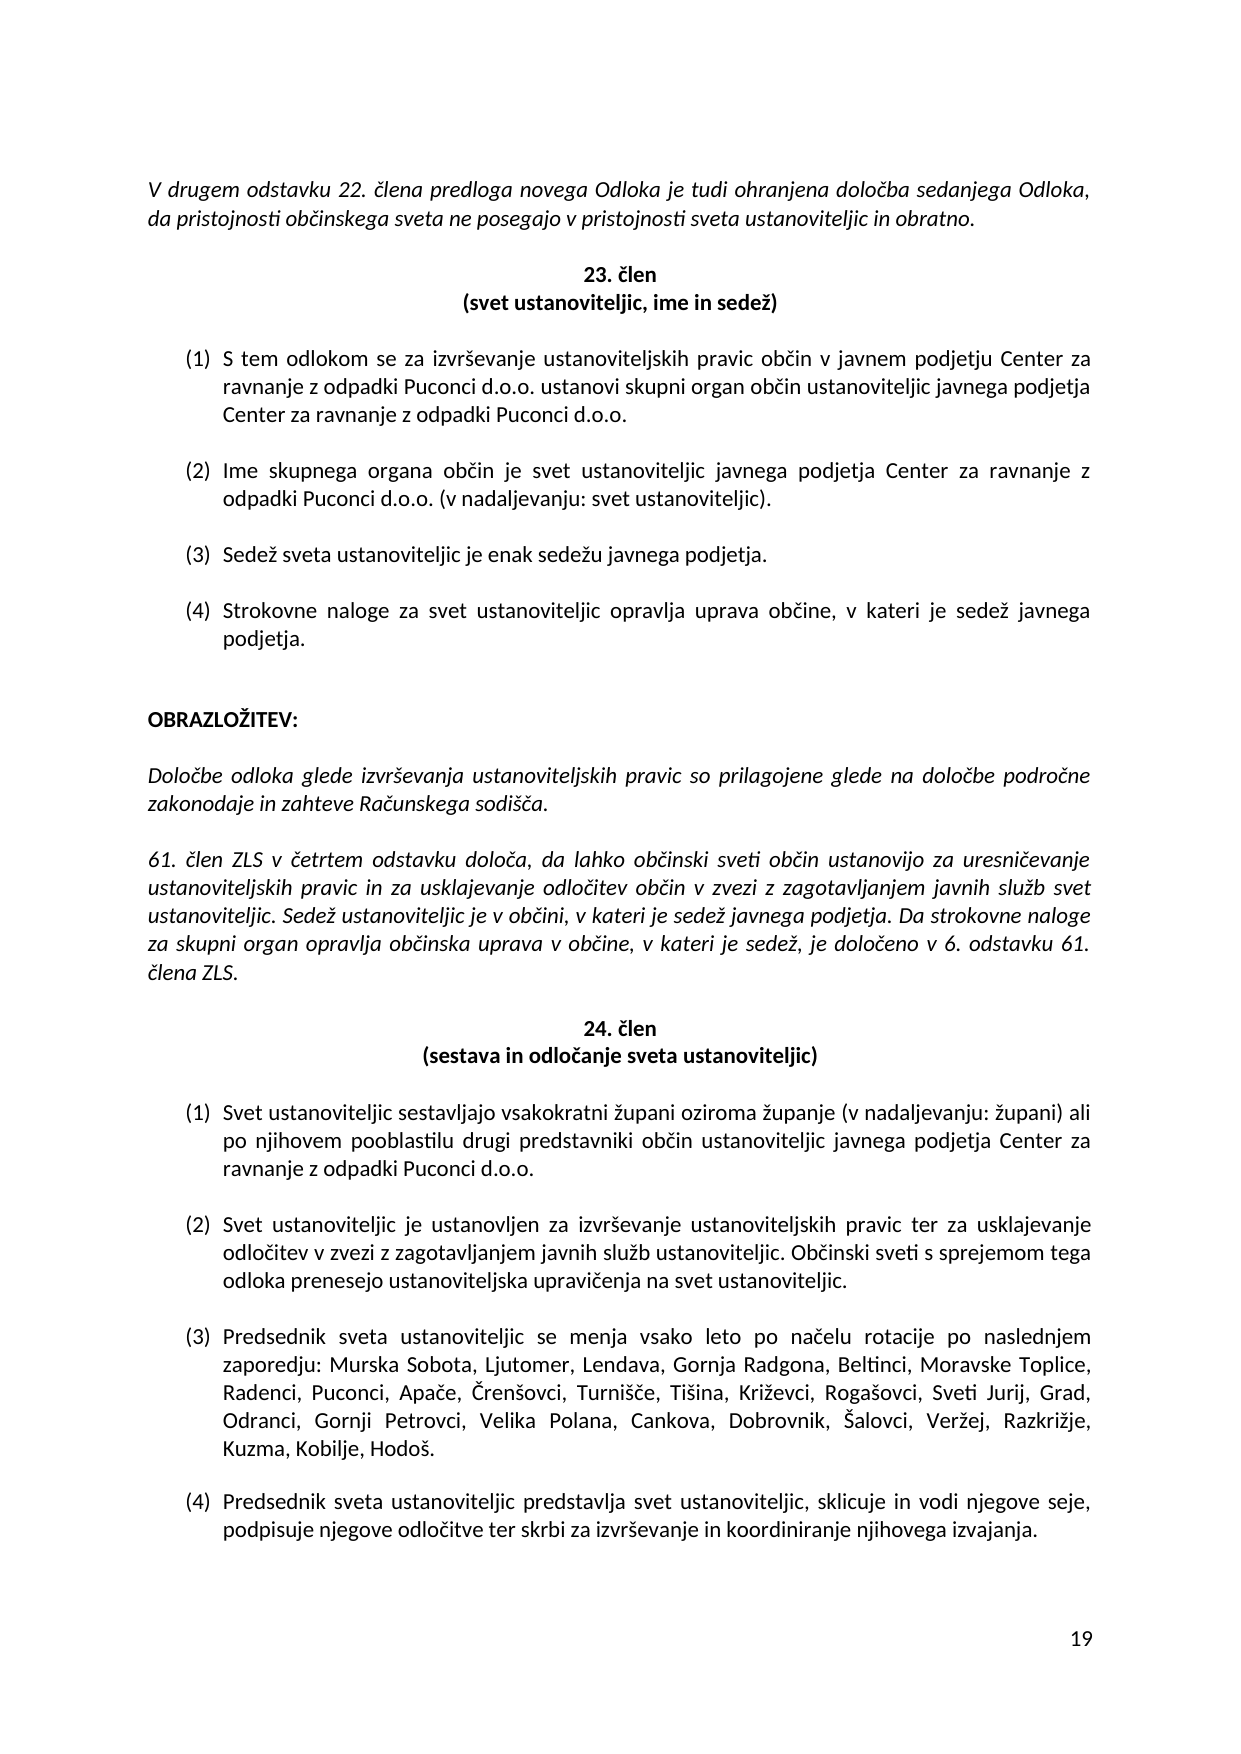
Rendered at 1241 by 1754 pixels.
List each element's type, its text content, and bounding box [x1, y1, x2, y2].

list Predsednik sveta ustanoviteljic predstavlja svet ustanoviteljic, sklicuje in vodi njegove seje, podpisuje njegove odločitve ter skrbi za izvrševanje in koordiniranje njihovega izvajanja. [185, 1487, 1093, 1543]
text 24. člen [148, 1014, 1093, 1042]
list Sedež sveta ustanoviteljic je enak sedežu javnega podjetja. [185, 540, 1093, 568]
list Strokovne naloge za svet ustanoviteljic opravlja uprava občine, v kateri je sedež javnega podjetja. [185, 596, 1093, 652]
list Svet ustanoviteljic sestavljajo vsakokratni župani oziroma županje (v nadaljevanju: župani) ali po njihovem pooblastilu drugi predstavniki občin ustanoviteljic javnega podjetja Center za ravnanje z odpadki Puconci d.o.o. [185, 1098, 1093, 1182]
text V drugem odstavku 22. člena predloga novega Odloka je tudi ohranjena določba sedanjega Odloka, da pristojnosti občinskega sveta ne posegajo v pristojnosti sveta ustanoviteljic in obratno. [148, 176, 1093, 232]
list Predsednik sveta ustanoviteljic se menja vsako leto po načelu rotacije po naslednjem zaporedju: Murska Sobota, Ljutomer, Lendava, Gornja Radgona, Beltinci, Moravske Toplice, Radenci, Puconci, Apače, Črenšovci, Turnišče, Tišina, Križevci, Rogašovci, Sveti Jurij, Grad, Odranci, Gornji Petrovci, Velika Polana, Cankova, Dobrovnik, Šalovci, Veržej, Razkrižje, Kuzma, Kobilje, Hodoš. [185, 1322, 1093, 1462]
list S tem odlokom se za izvrševanje ustanoviteljskih pravic občin v javnem podjetju Center za ravnanje z odpadki Puconci d.o.o. ustanovi skupni organ občin ustanoviteljic javnega podjetja Center za ravnanje z odpadki Puconci d.o.o. [185, 344, 1093, 428]
text 61. člen ZLS v četrtem odstavku določa, da lahko občinski sveti občin ustanovijo za uresničevanje ustanoviteljskih pravic in za usklajevanje odločitev občin v zvezi z zagotavljanjem javnih služb svet ustanoviteljic. Sedež ustanoviteljic je v občini, v kateri je sedež javnega podjetja. Da strokovne naloge za skupni organ opravlja občinska uprava v občine, v kateri je sedež, je določeno v 6. odstavku 61. člena ZLS. [148, 846, 1093, 986]
list Ime skupnega organa občin je svet ustanoviteljic javnega podjetja Center za ravnanje z odpadki Puconci d.o.o. (v nadaljevanju: svet ustanoviteljic). [185, 456, 1093, 512]
text (svet ustanoviteljic, ime in sedež) [148, 288, 1093, 316]
text (sestava in odločanje sveta ustanoviteljic) [148, 1042, 1093, 1070]
text 23. člen [148, 260, 1093, 288]
text Določbe odloka glede izvrševanja ustanoviteljskih pravic so prilagojene glede na določbe področne zakonodaje in zahteve Računskega sodišča. [148, 761, 1093, 817]
text OBRAZLOŽITEV: [148, 705, 1093, 733]
list Svet ustanoviteljic je ustanovljen za izvrševanje ustanoviteljskih pravic ter za usklajevanje odločitev v zvezi z zagotavljanjem javnih služb ustanoviteljic. Občinski sveti s sprejemom tega odloka prenesejo ustanoviteljska upravičenja na svet ustanoviteljic. [185, 1210, 1093, 1294]
